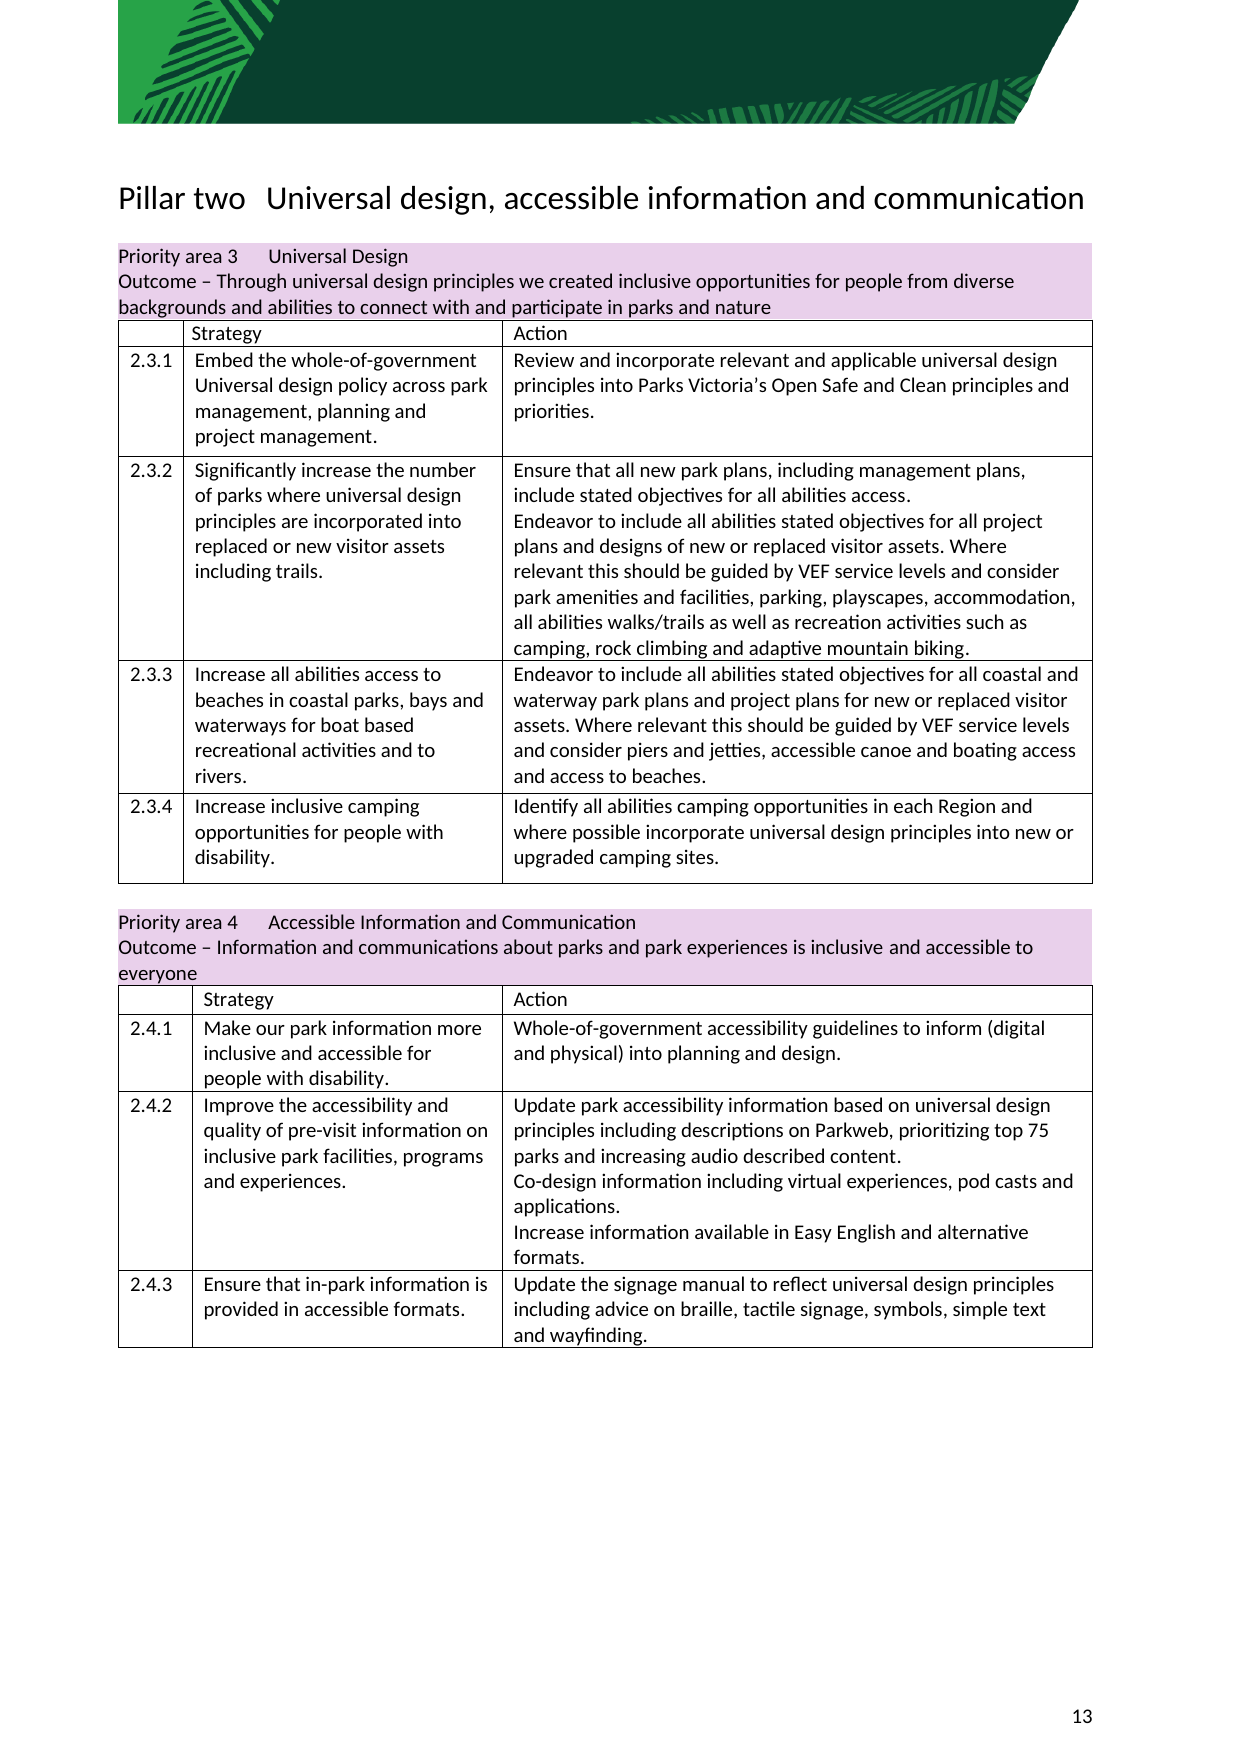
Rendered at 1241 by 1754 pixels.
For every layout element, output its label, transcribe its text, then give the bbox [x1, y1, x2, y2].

table_cell Endeavor to include all abilities stated objectives for all coastal and waterway park plans and project plans for new or replaced visitor assets. Where relevant this should be guided by VEF service levels and consider piers and jetties, accessible canoe and boating access and access to beaches. [503, 661, 1092, 793]
text Priority area 4 Accessible Information and Communication [118, 909, 1092, 934]
table_cell Identify all abilities camping opportunities in each Region and where possible incorporate universal design principles into new or upgraded camping sites. [503, 794, 1092, 882]
text Outcome – Through universal design principles we created inclusive opportunities for people from diverse backgrounds and abilities to connect with and participate in parks and nature [118, 269, 1092, 319]
table_cell Make our park information more inclusive and accessible for people with disability. [193, 1015, 502, 1091]
table_cell Improve the accessibility and quality of pre-visit information on inclusive park facilities, programs and experiences. [193, 1092, 502, 1270]
table_cell Increase inclusive camping opportunities for people with disability. [184, 794, 502, 882]
text Outcome – Information and communications about parks and park experiences is inclusive and accessible to everyone [118, 934, 1092, 985]
table_header [119, 986, 192, 1014]
table_cell 2.3.3 [119, 661, 183, 793]
table_cell Review and incorporate relevant and applicable universal design principles into Parks Victoria’s Open Safe and Clean principles and priorities. [503, 347, 1092, 456]
table_cell Ensure that in-park information is provided in accessible formats. [193, 1271, 502, 1347]
picture [118, 0, 1093, 124]
table_header Action [503, 986, 1092, 1014]
table_header Action [503, 321, 1092, 346]
table_cell 2.3.4 [119, 794, 183, 882]
subtitle Pillar two Universal design, accessible information and communication [118, 177, 1092, 218]
table_cell Ensure that all new park plans, including management plans, include stated objectives for all abilities access. Endeavor to include all abilities stated objectives for all project plans and designs of new or replaced visitor assets. Where relevant this should be guided by VEF service levels and consider park amenities and facilities, parking, playscapes, accommodation, all abilities walks/trails as well as recreation activities such as camping, rock climbing and adaptive mountain biking. [503, 457, 1092, 660]
table_cell Significantly increase the number of parks where universal design principles are incorporated into replaced or new visitor assets including trails. [184, 457, 502, 660]
table_header Strategy [193, 986, 502, 1014]
table_header [119, 321, 183, 346]
table_cell 2.3.1 [119, 347, 183, 456]
table_cell Update the signage manual to reflect universal design principles including advice on braille, tactile signage, symbols, simple text and wayfinding. [503, 1271, 1092, 1347]
table_cell Increase all abilities access to beaches in coastal parks, bays and waterways for boat based recreational activities and to rivers. [184, 661, 502, 793]
table_cell 2.4.2 [119, 1092, 192, 1270]
table_header Strategy [184, 321, 502, 346]
table_cell 2.4.1 [119, 1015, 192, 1091]
subtitle Priority area 3 Universal Design [118, 243, 1092, 269]
table_cell Whole-of-government accessibility guidelines to inform (digital and physical) into planning and design. [503, 1015, 1092, 1091]
table_cell Embed the whole-of-government Universal design policy across park management, planning and project management. [184, 347, 502, 456]
table_cell 2.4.3 [119, 1271, 192, 1347]
table_cell Update park accessibility information based on universal design principles including descriptions on Parkweb, prioritizing top 75 parks and increasing audio described content. Co-design information including virtual experiences, pod casts and applications. Increase information available in Easy English and alternative formats. [503, 1092, 1092, 1270]
table_cell 2.3.2 [119, 457, 183, 660]
